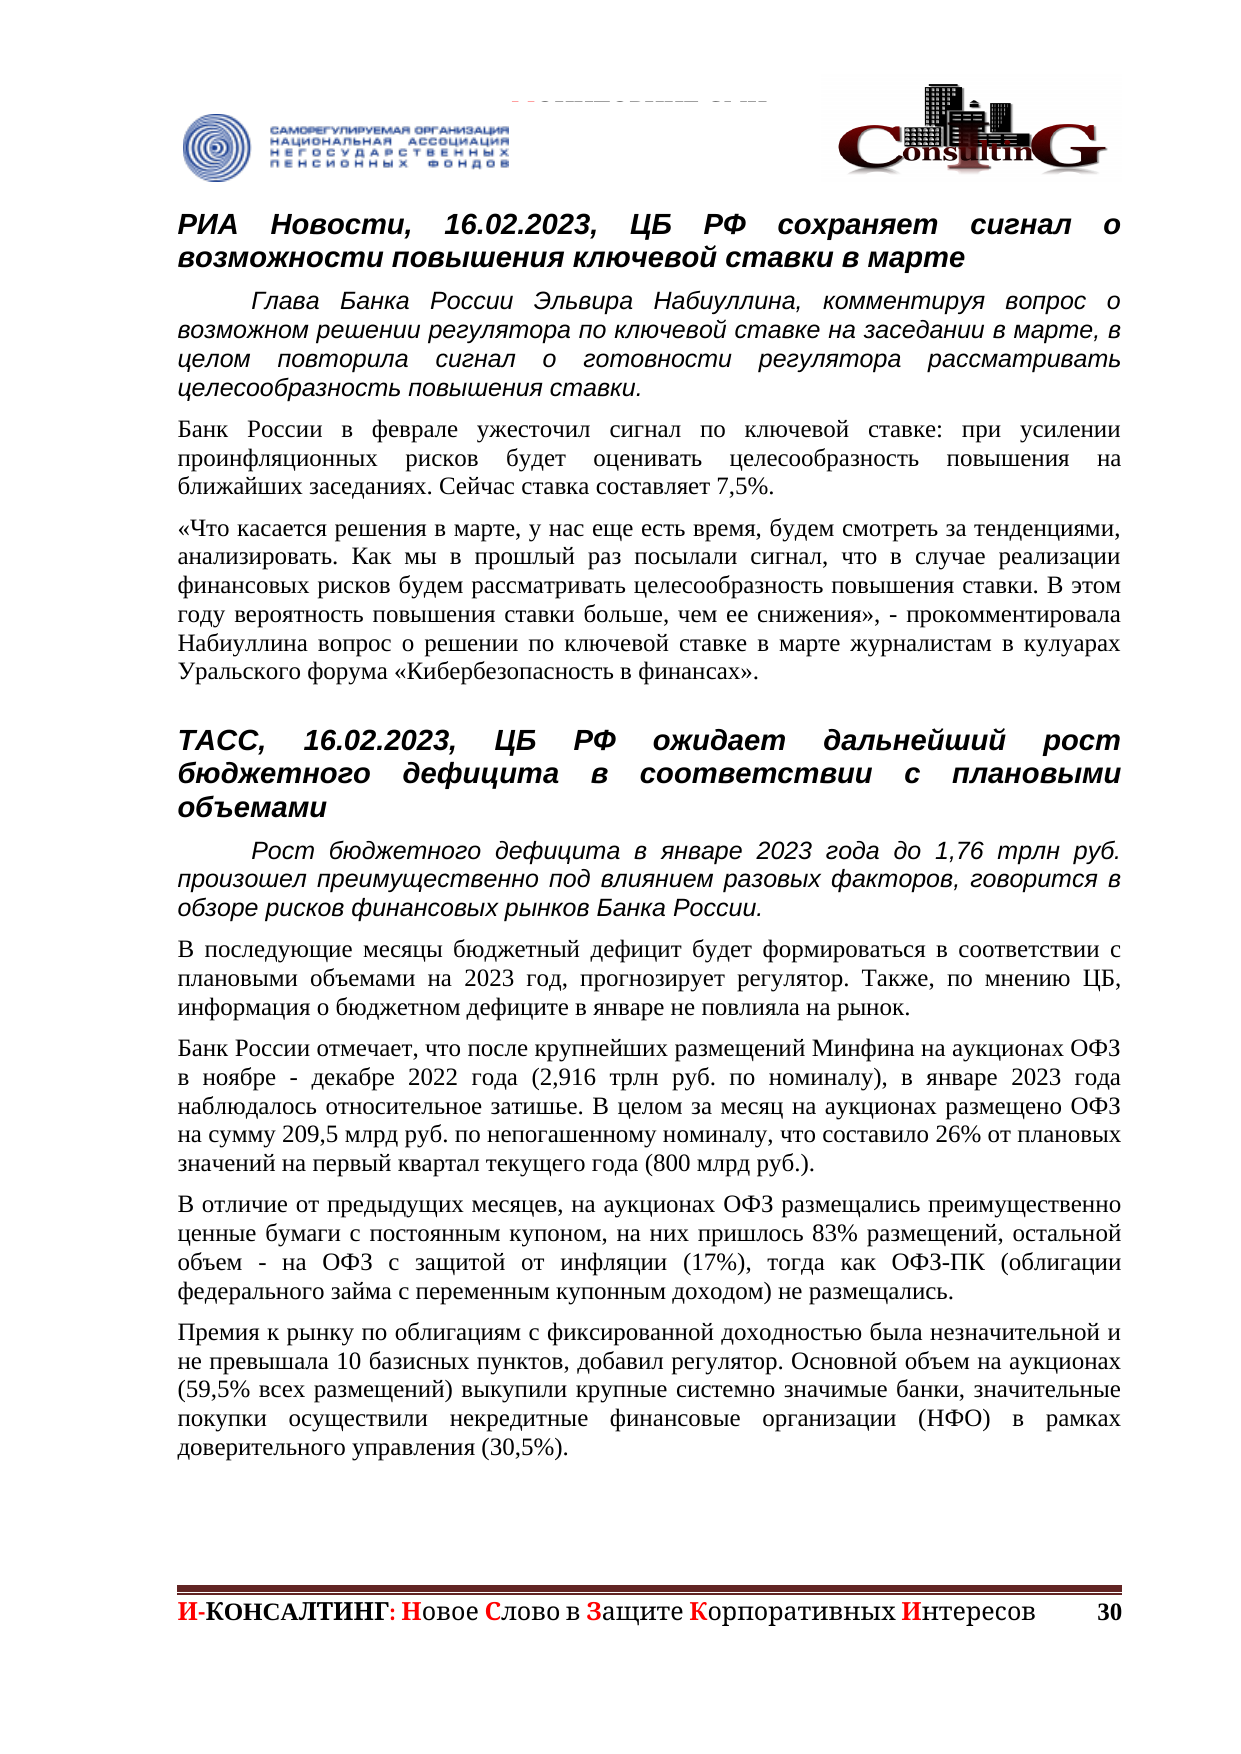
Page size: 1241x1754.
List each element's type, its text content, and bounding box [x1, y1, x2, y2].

text Премия к рынку по облигациям с фиксированной доходностью была незначительной и не превышала 10 базисных пунктов, добавил регулятор. Основной объем на аукционах (59,5% всех размещений) выкупили крупные системно значимые банки, значительные покупки осуществили некредитные финансовые организации (НФО) в рамках доверительного управления (30,5%). [177, 1317, 1122, 1461]
text В последующие месяцы бюджетный дефицит будет формироваться в соответствии с плановыми объемами на 2023 год, прогнозирует регулятор. Также, по мнению ЦБ, информация о бюджетном дефиците в январе не повлияла на рынок. [177, 934, 1122, 1021]
picture [183, 114, 509, 182]
text «Что касается решения в марте, у нас еще есть время, будем смотреть за тенденциями, анализировать. Как мы в прошлый раз посылали сигнал, что в случае реализации финансовых рисков будем рассматривать целесообразность повышения ставки. В этом году вероятность повышения ставки больше, чем ее снижения», - прокомментировала Набиуллина вопрос о решении по ключевой ставке в марте журналистам в кулуарах Уральского форума «Кибербезопасность в финансах». [177, 513, 1122, 685]
text Банк России в феврале ужесточил сигнал по ключевой ставке: при усилении проинфляционных рисков будет оценивать целесообразность повышения на ближайших заседаниях. Сейчас ставка составляет 7,5%. [177, 414, 1122, 500]
text В отличие от предыдущих месяцев, на аукционах ОФЗ размещались преимущественно ценные бумаги с постоянным купоном, на них пришлось 83% размещений, остальной объем - на ОФЗ с защитой от инфляции (17%), тогда как ОФЗ-ПК (облигации федерального займа с переменным купонным доходом) не размещались. [177, 1189, 1122, 1304]
subtitle ТАСС, 16.02.2023, ЦБ РФ ожидает дальнейший рост бюджетного дефицита в соответствии с плановыми объемами [177, 723, 1122, 823]
subtitle Рост бюджетного дефицита в январе 2023 года до 1,76 трлн руб. произошел преимущественно под влиянием разовых факторов, говорится в обзоре рисков финансовых рынков Банка России. [177, 836, 1122, 922]
text Банк России отмечает, что после крупнейших размещений Минфина на аукционах ОФЗ в ноябре - декабре 2022 года (2,916 трлн руб. по номиналу), в январе 2023 года наблюдалось относительное затишье. В целом за месяц на аукционах размещено ОФЗ на сумму 209,5 млрд руб. по непогашенному номиналу, что составило 26% от плановых значений на первый квартал текущего года (800 млрд руб.). [177, 1033, 1122, 1177]
subtitle РИА Новости, 16.02.2023, ЦБ РФ сохраняет сигнал о возможности повышения ключевой ставки в марте [177, 207, 1122, 274]
picture [821, 73, 1122, 182]
subtitle Глава Банка России Эльвира Набиуллина, комментируя вопрос о возможном решении регулятора по ключевой ставке на заседании в марте, в целом повторила сигнал о готовности регулятора рассматривать целесообразность повышения ставки. [177, 286, 1122, 401]
